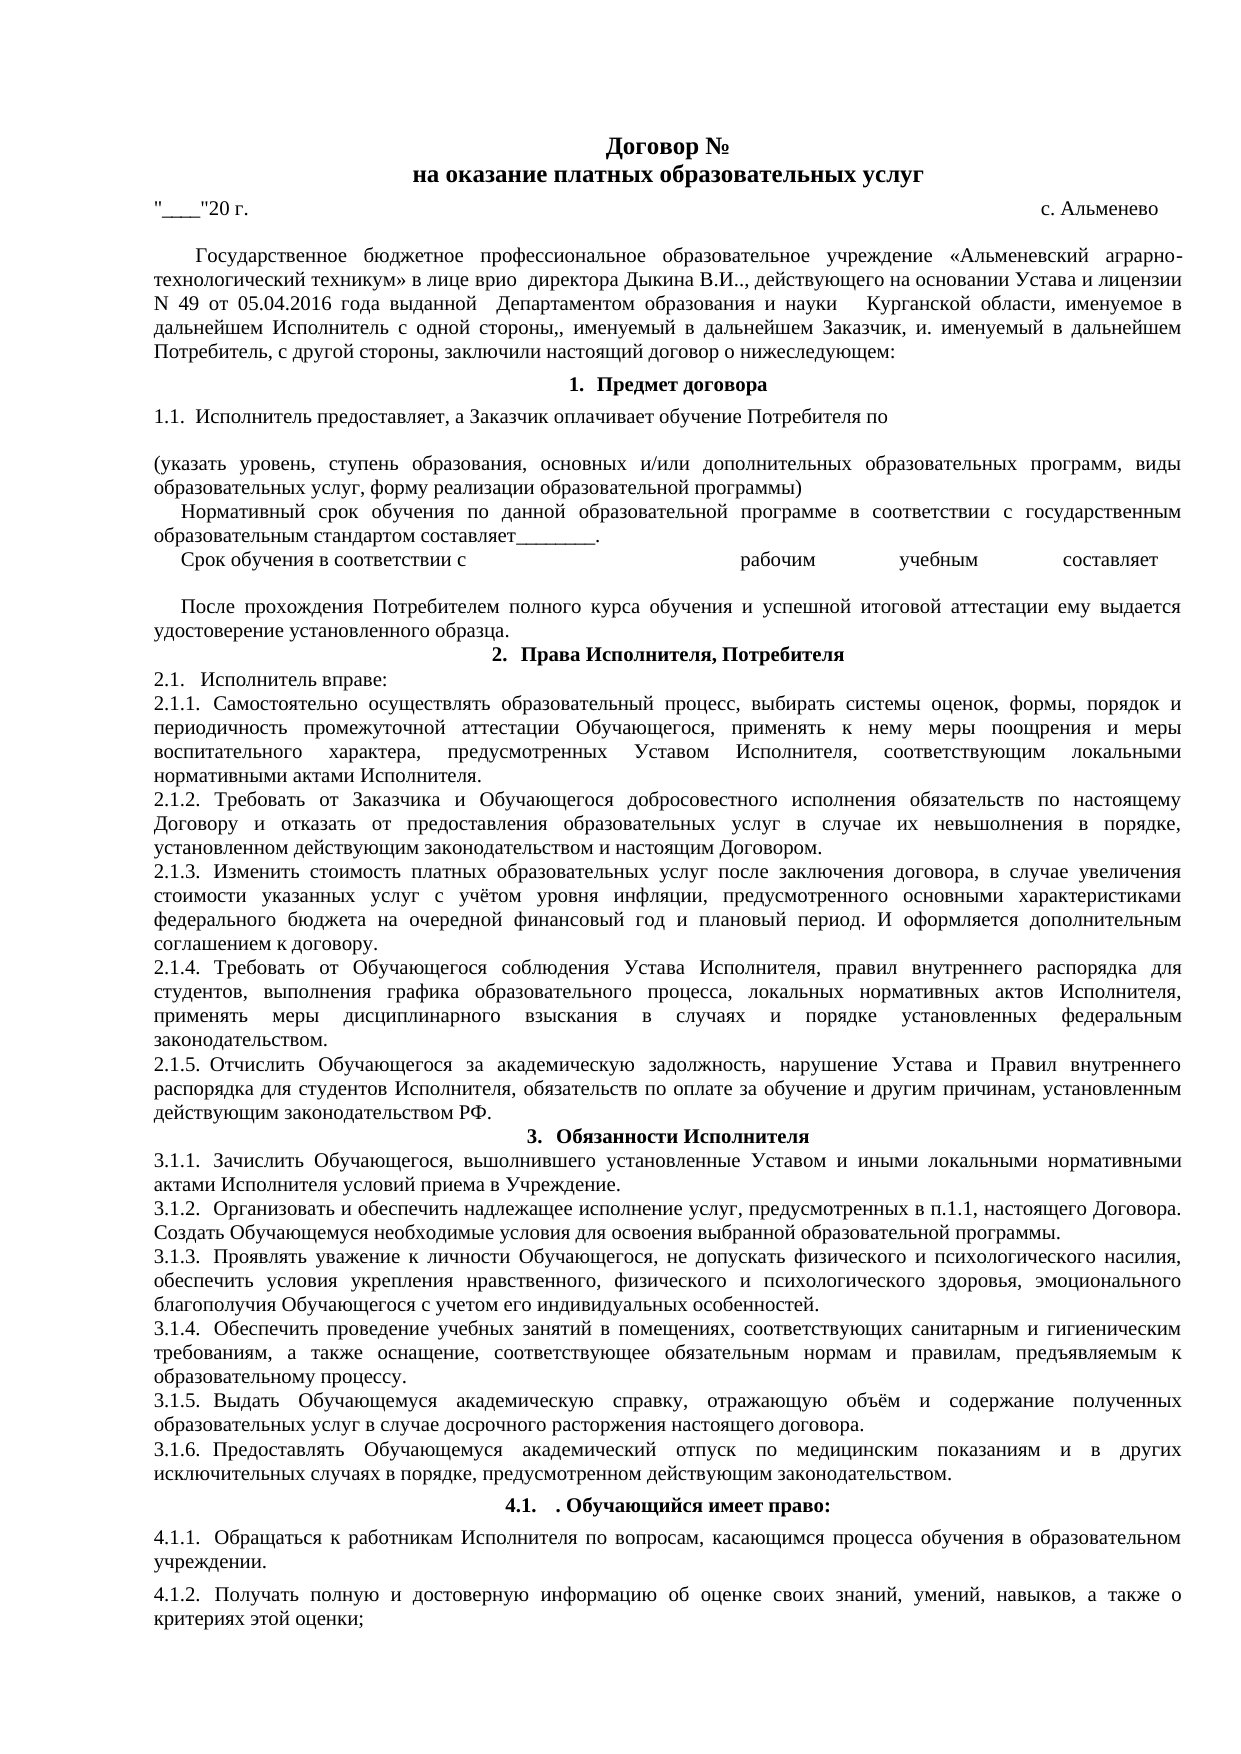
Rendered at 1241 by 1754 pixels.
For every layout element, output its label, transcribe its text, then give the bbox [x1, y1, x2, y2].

text " "20 г. с. Альменево [153, 196, 1183, 220]
list Изменить стоимость платных образовательных услуг после заключения договора, в случае увеличения стоимости указанных услуг с учётом уровня инфляции, предусмотренного основными характеристиками федерального бюджета на очередной финансовый год и плановый период. И оформляется дополнительным соглашением к договору. [153, 859, 1183, 955]
list Организовать и обеспечить надлежащее исполнение услуг, предусмотренных в п.1.1, настоящего Договора. Создать Обучающемуся необходимые условия для освоения выбранной образовательной программы. [153, 1196, 1183, 1244]
text Договор № на оказание платных образовательных услуг [153, 133, 1183, 188]
text (указать уровень, ступень образования, основных и/или дополнительных образовательных программ, виды образовательных услуг, форму реализации образовательной программы) [153, 451, 1183, 499]
text Государственное бюджетное профессиональное образовательное учреждение «Альменевский аграрнотехнологический техникум» в лице врио директора Дыкина В.И.., действующего на основании Устава и лицензии N 49 от 05.04.2016 года выданной Департаментом образования и науки Курганской области, именуемое в дальнейшем Исполнитель с одной стороны,, именуемый в дальнейшем Заказчик, и. именуемый в дальнейшем Потребитель, с другой стороны, заключили настоящий договор о нижеследующем: [153, 243, 1183, 363]
list Обеспечить проведение учебных занятий в помещениях, соответствующих санитарным и гигиеническим требованиям, а также оснащение, соответствующее обязательным нормам и правилам, предъявляемым к образовательному процессу. [153, 1316, 1183, 1388]
list Зачислить Обучающегося, вьшолнившего установленные Уставом и иными локальными нормативными актами Исполнителя условий приема в Учреждение. [153, 1148, 1183, 1196]
list Самостоятельно осуществлять образовательный процесс, выбирать системы оценок, формы, порядок и периодичность промежуточной аттестации Обучающегося, применять к нему меры поощрения и меры воспитательного характера, предусмотренных Уставом Исполнителя, соответствующим локальными нормативными актами Исполнителя. [153, 691, 1183, 787]
list Отчислить Обучающегося за академическую задолжность, нарушение Устава и Правил внутреннего распорядка для студентов Исполнителя, обязательств по оплате за обучение и другим причинам, установленным действующим законодательством РФ. [153, 1051, 1183, 1124]
list Исполнитель предоставляет, а Заказчик оплачивает обучение Потребителя по [153, 404, 1183, 428]
list Права Исполнителя, Потребителя [153, 642, 1183, 666]
list Исполнитель вправе: [153, 666, 1183, 691]
list Предоставлять Обучающемуся академический отпуск по медицинским показаниям и в других исключительных случаях в порядке, предусмотренном действующим законодательством. [153, 1436, 1183, 1484]
text Нормативный срок обучения по данной образовательной программе в соответствии с государственным образовательным стандартом составляет . [153, 499, 1183, 547]
list Получать полную и достоверную информацию об оценке своих знаний, умений, навыков, а также о критериях этой оценки; [153, 1582, 1183, 1630]
list Предмет договора [153, 372, 1183, 396]
list Требовать от Обучающегося соблюдения Устава Исполнителя, правил внутреннего распорядка для студентов, выполнения графика образовательного процесса, локальных нормативных актов Исполнителя, применять меры дисциплинарного взыскания в случаях и порядке установленных федеральным законодательством. [153, 955, 1183, 1051]
list Требовать от Заказчика и Обучающегося добросовестного исполнения обязательств по настоящему Договору и отказать от предоставления образовательных услуг в случае их невьшолнения в порядке, установленном действующим законодательством и настоящим Договором. [153, 787, 1183, 859]
list Обращаться к работникам Исполнителя по вопросам, касающимся процесса обучения в образовательном учреждении. [153, 1525, 1183, 1573]
list Обязанности Исполнителя [153, 1124, 1183, 1148]
text После прохождения Потребителем полного курса обучения и успешной итоговой аттестации ему выдается удостоверение установленного образца. [153, 594, 1183, 642]
list . Обучающийся имеет право: [153, 1493, 1183, 1517]
text Срок обучения в соответствии с рабочим учебным составляет [153, 547, 1183, 571]
list Проявлять уважение к личности Обучающегося, не допускать физического и психологического насилия, обеспечить условия укрепления нравственного, физического и психологического здоровья, эмоционального благополучия Обучающегося с учетом его индивидуальных особенностей. [153, 1244, 1183, 1316]
list Выдать Обучающемуся академическую справку, отражающую объём и содержание полученных образовательных услуг в случае досрочного расторжения настоящего договора. [153, 1388, 1183, 1436]
